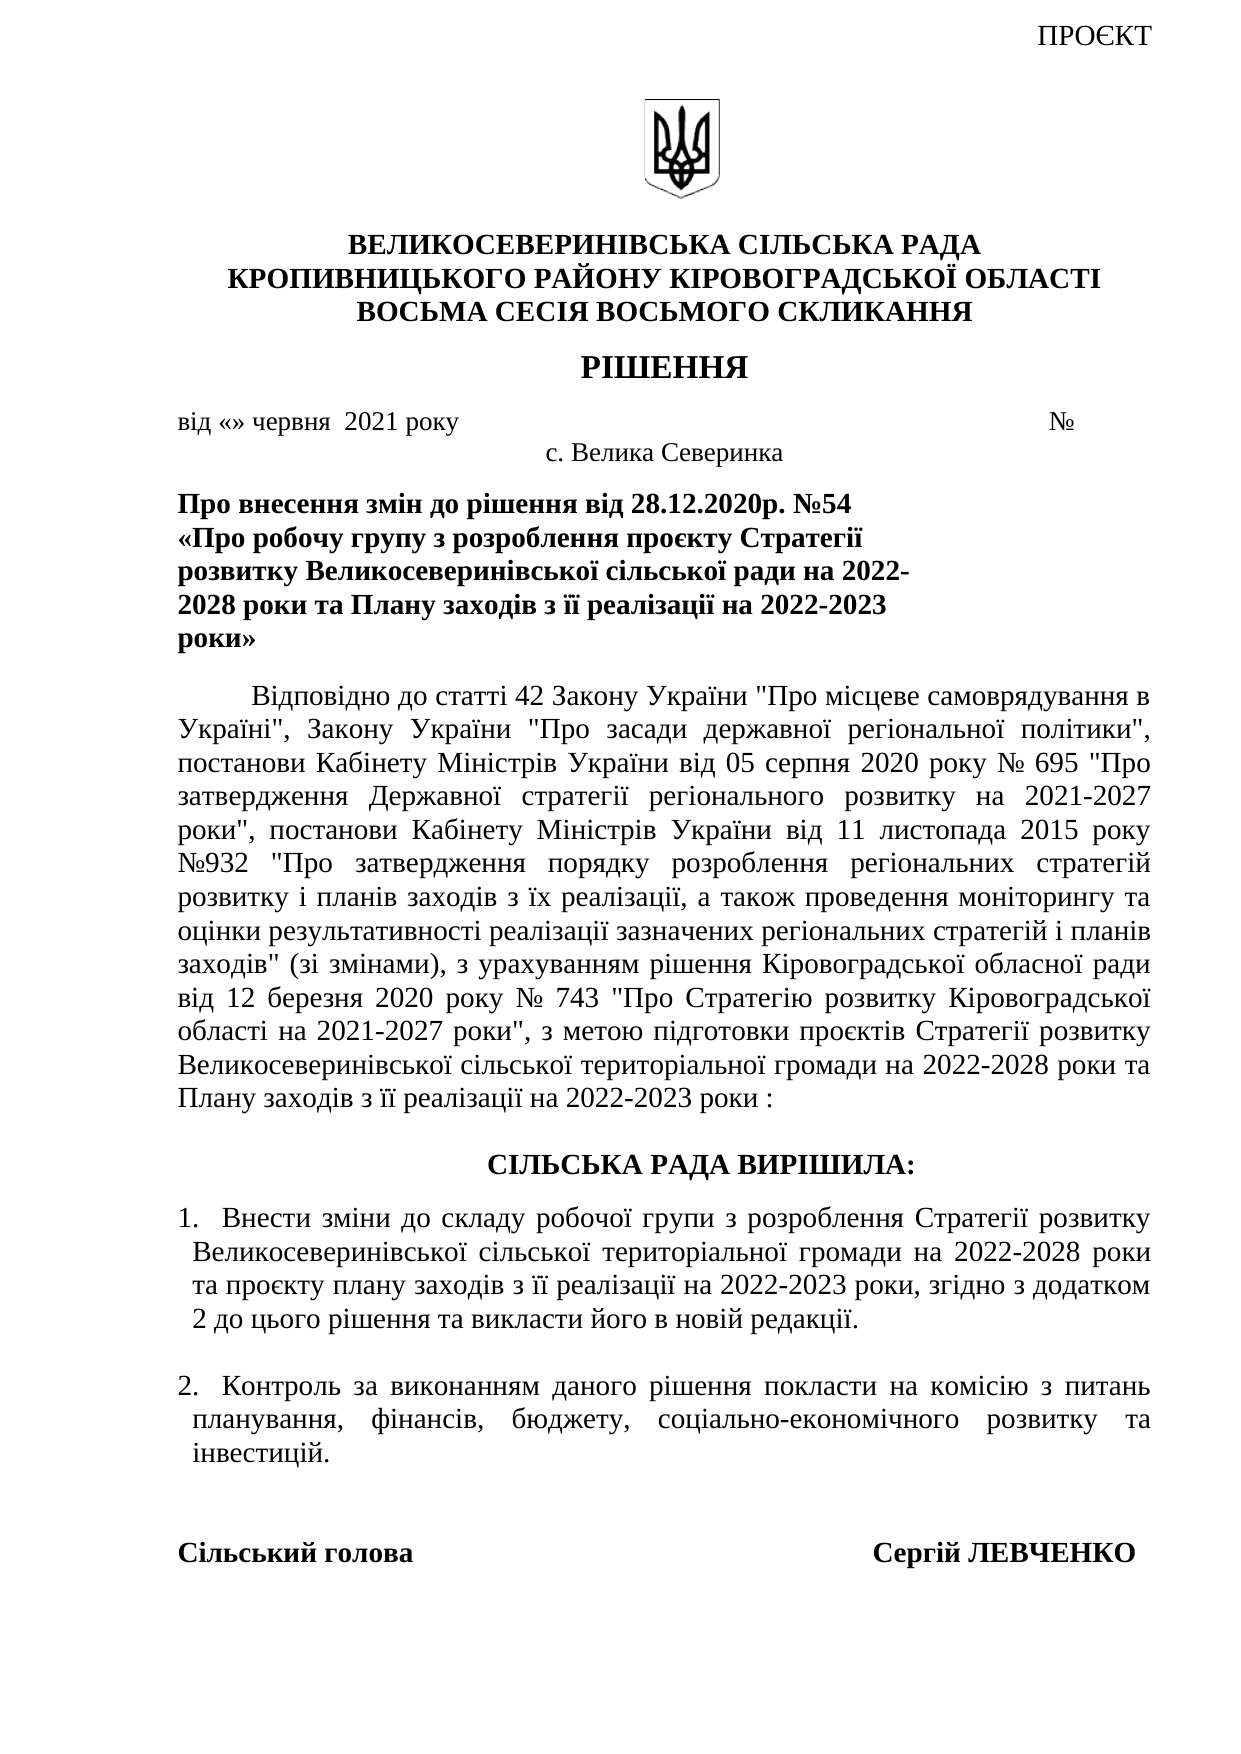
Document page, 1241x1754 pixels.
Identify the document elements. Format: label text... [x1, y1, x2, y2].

list Контроль за виконанням даного рішення покласти на комісію з питань планування, фінансів, бюджету, соціально-економічного розвитку та інвестицій. [177, 1368, 1152, 1468]
text Сільський голова Сергій ЛЕВЧЕНКО [177, 1536, 1152, 1569]
text ВОСЬМА СЕСІЯ ВОСЬМОГО СКЛИКАННЯ [177, 294, 1152, 328]
picture [644, 99, 720, 199]
text ВЕЛИКОСЕВЕРИНІВСЬКА СІЛЬСЬКА РАДА КРОПИВНИЦЬКОГО РАЙОНУ КІРОВОГРАДСЬКОЇ ОБЛАСТІ [177, 227, 1152, 294]
list Внести зміни до складу робочої групи з розроблення Стратегії розвитку Великосеверинівської сільської територіальної громади на 2022-2028 роки та проєкту плану заходів з її реалізації на 2022-2023 роки, згідно з додатком 2 до цього рішення та викласти його в новій редакції. [177, 1200, 1152, 1334]
text Відповідно до статті 42 Закону України "Про місцеве самоврядування в Україні", Закону України "Про засади державної регіональної політики", постанови Кабінету Міністрів України від 05 серпня 2020 року № 695 "Про затвердження Державної стратегії регіонального розвитку на 2021-2027 роки", постанови Кабінету Міністрів України від 11 листопада 2015 року №932 "Про затвердження порядку розроблення регіональних стратегій розвитку і планів заходів з їх реалізації, а також проведення моніторингу та оцінки результативності реалізації зазначених регіональних стратегій і планів заходів" (зі змінами), з урахуванням рішення Кіровоградської обласної ради від 12 березня 2020 року № 743 "Про Стратегію розвитку Кіровоградської області на 2021-2027 роки", з метою підготовки проєктів Стратегії розвитку Великосеверинівської сільської територіальної громади на 2022-2028 роки та Плану заходів з її реалізації на 2022-2023 роки : [177, 678, 1152, 1114]
text від «» червня 2021 року № [177, 405, 1152, 436]
text Про внесення змін до рішення від 28.12.2020р. №54 «Про робочу групу з розроблення проєкту Стратегії розвитку Великосеверинівської сільської ради на 2022-2028 роки та Плану заходів з її реалізації на 2022-2023 роки» [177, 486, 916, 678]
text РІШЕННЯ [177, 347, 1152, 386]
text с. Велика Северинка [177, 436, 1152, 467]
text СІЛЬСЬКА РАДА ВИРІШИЛА: [177, 1147, 1152, 1181]
